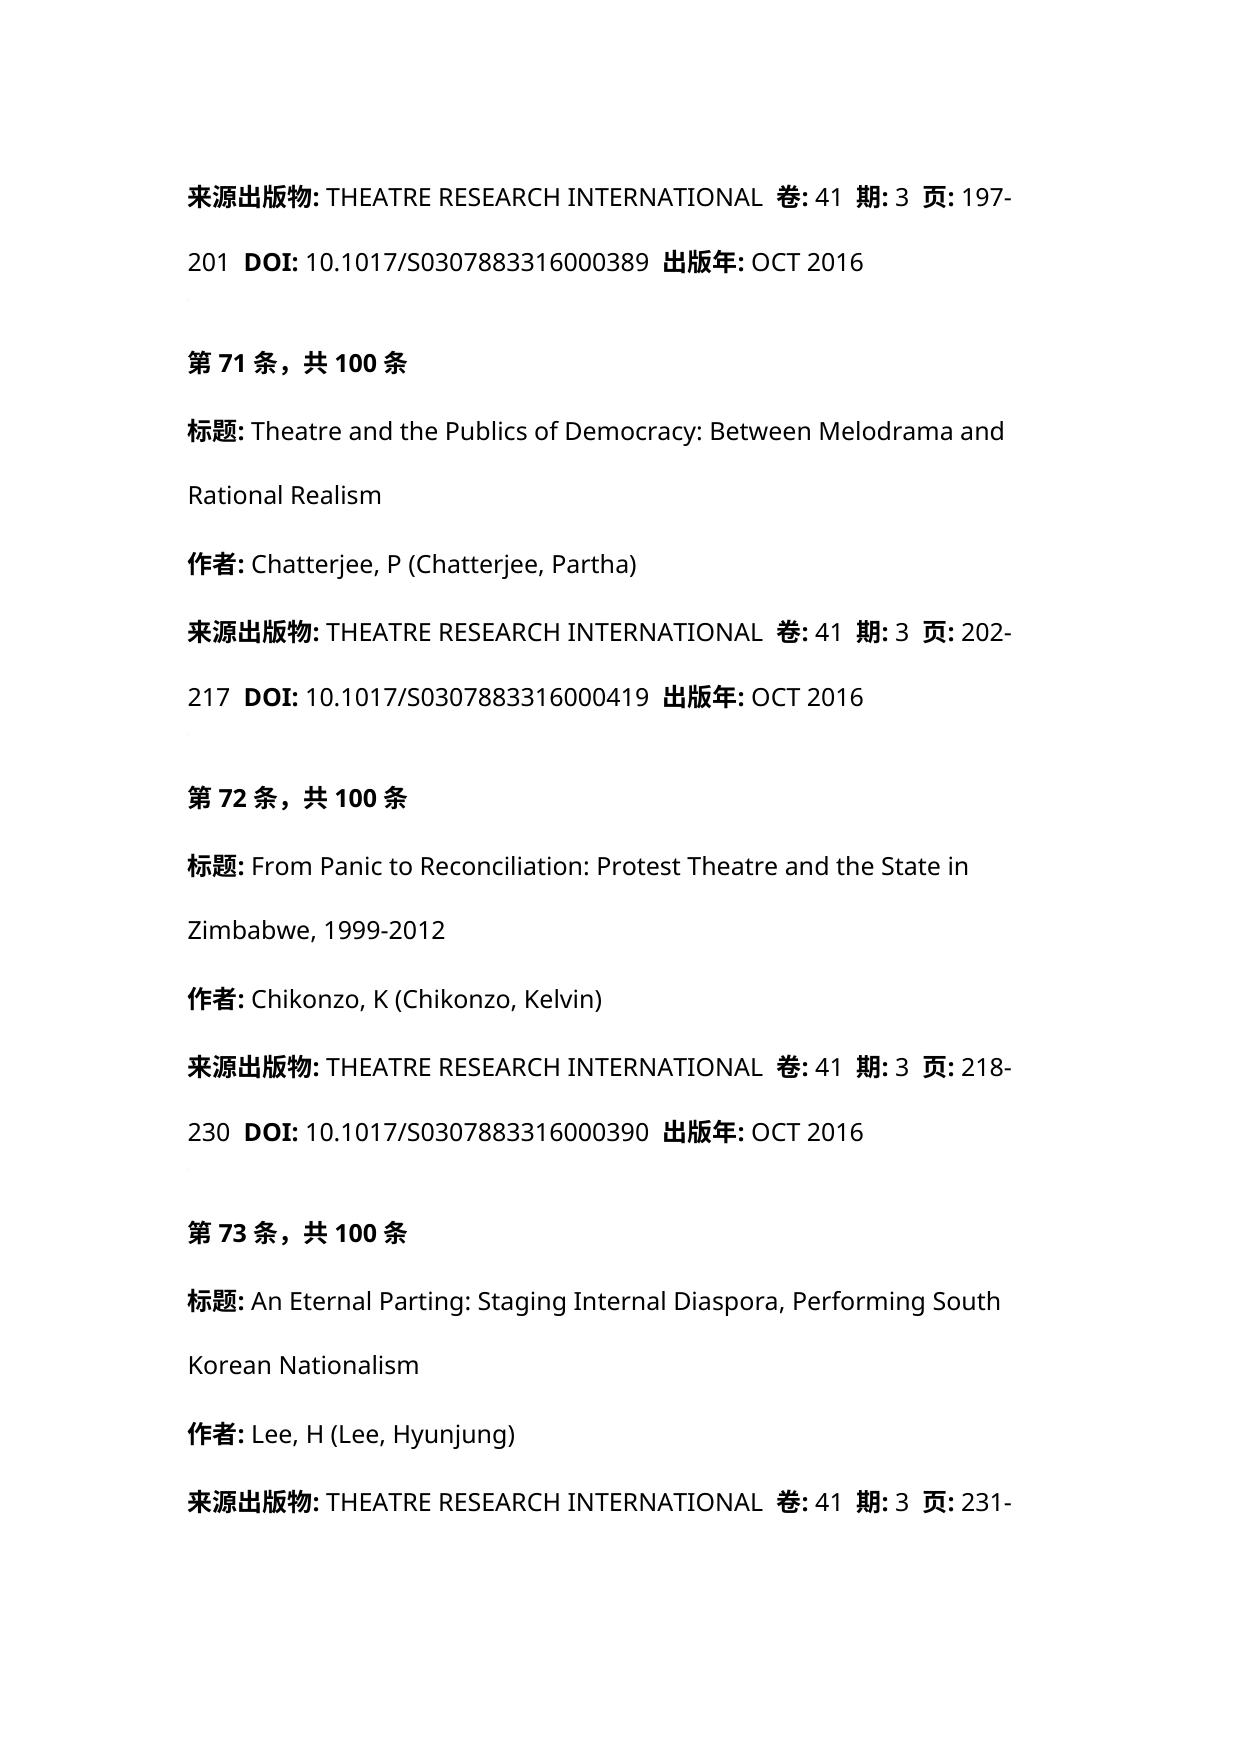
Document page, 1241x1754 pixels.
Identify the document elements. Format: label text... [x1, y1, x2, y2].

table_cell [186, 1467, 1061, 1535]
table_cell 来源出版物: THEATRE RESEARCH INTERNATIONAL 卷: 41 期: 3 页: 218-230 DOI: 10.1017/S0307883316000390 出版年: OCT 2016 [186, 1032, 1061, 1165]
table_header 第 71 条，共 100 条 [186, 328, 1061, 396]
table_cell 作者: Chikonzo, K (Chikonzo, Kelvin) [186, 964, 1061, 1032]
table_header 第 72 条，共 100 条 [186, 763, 1061, 831]
table_cell 作者: Lee, H (Lee, Hyunjung) [186, 1399, 1061, 1467]
table_header 第 73 条，共 100 条 [186, 1198, 1061, 1266]
table_cell 标题: An Eternal Parting: Staging Internal Diaspora, Performing South Korean Nationalism [186, 1266, 1061, 1399]
table_cell 作者: Chatterjee, P (Chatterjee, Partha) [186, 529, 1061, 597]
table_cell 来源出版物: THEATRE RESEARCH INTERNATIONAL 卷: 41 期: 3 页: 202-217 DOI: 10.1017/S0307883316000419 出版年: OCT 2016 [186, 597, 1061, 730]
table_cell 标题: From Panic to Reconciliation: Protest Theatre and the State in Zimbabwe, 1999-2012 [186, 831, 1061, 964]
table_cell 来源出版物: THEATRE RESEARCH INTERNATIONAL 卷: 41 期: 3 页: 197-201 DOI: 10.1017/S0307883316000389 出版年: OCT 2016 [186, 162, 1061, 295]
table_cell 标题: Theatre and the Publics of Democracy: Between Melodrama and Rational Realism [186, 396, 1061, 529]
